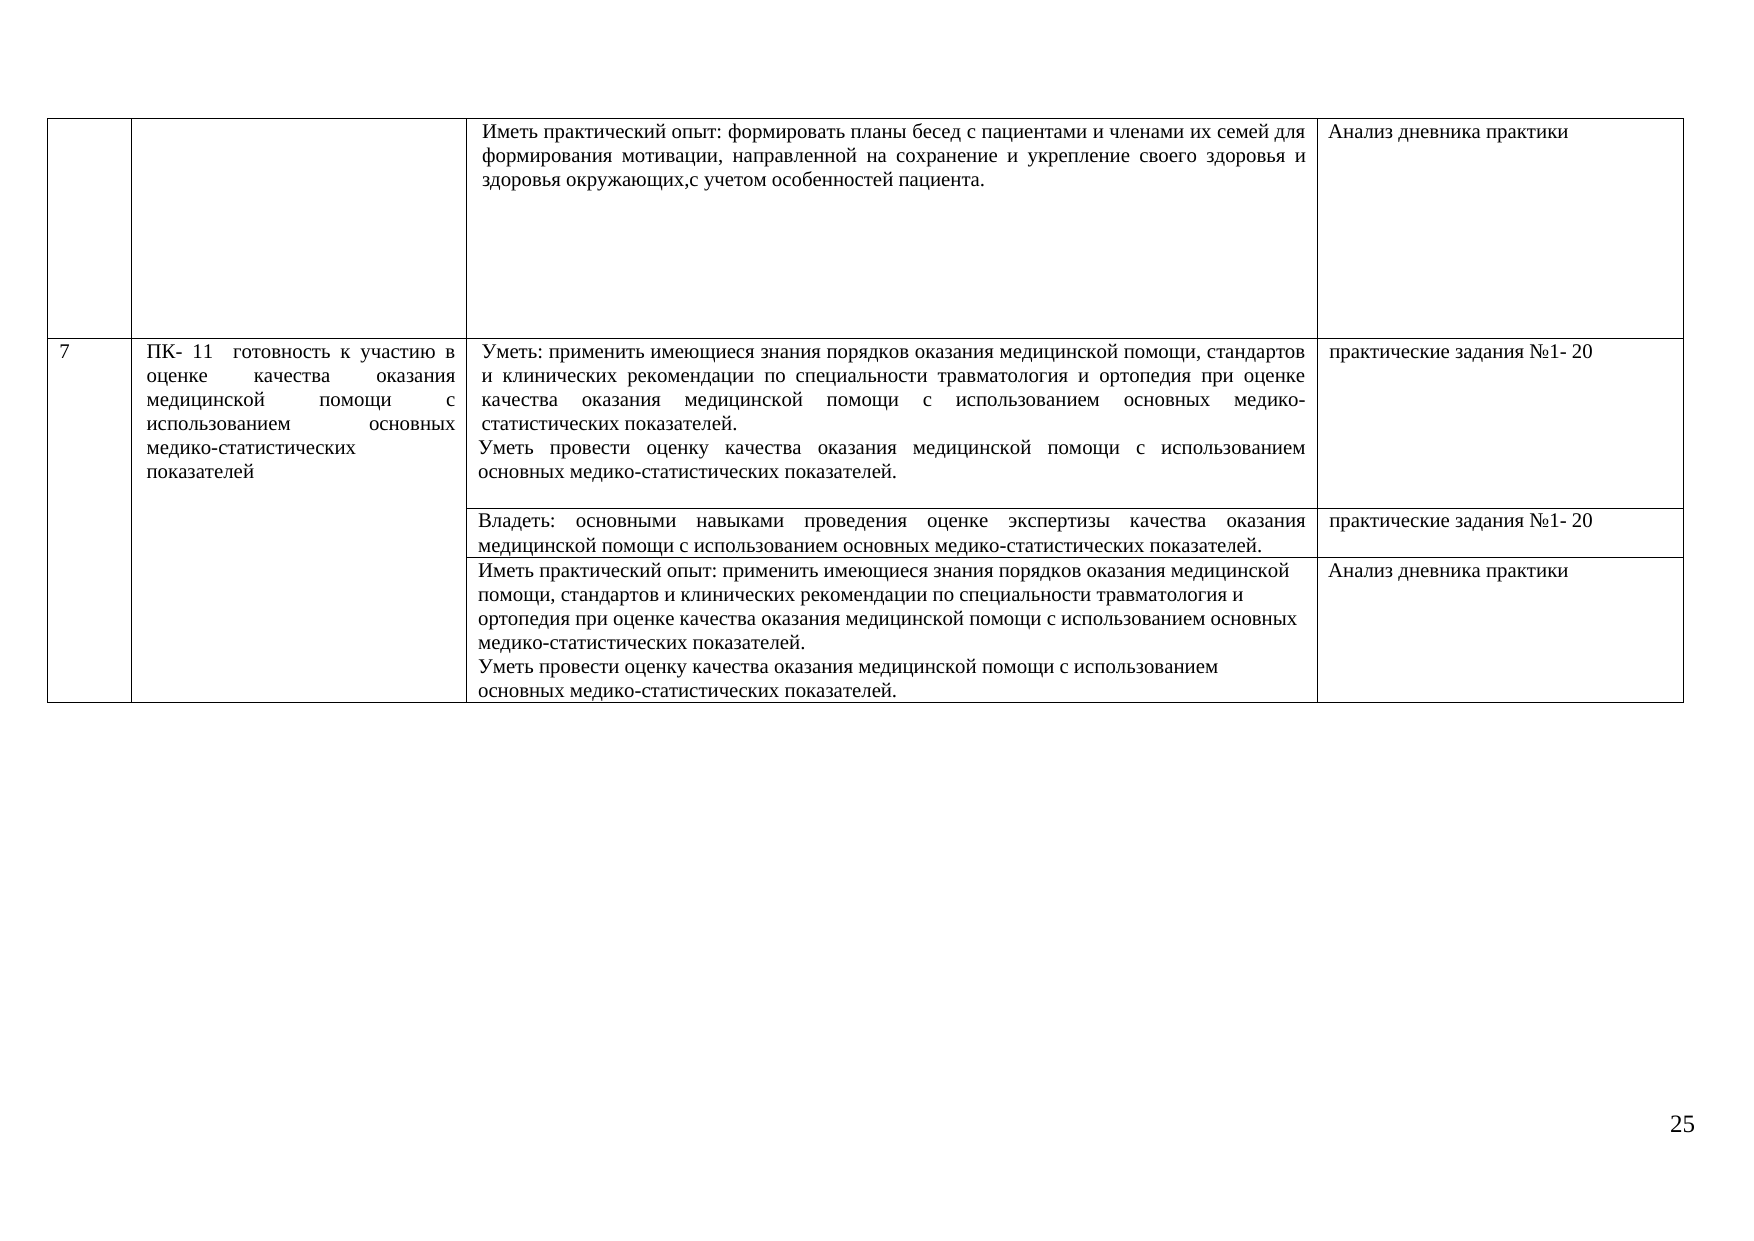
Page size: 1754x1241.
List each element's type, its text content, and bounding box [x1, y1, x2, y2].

table_cell Анализ дневника практики [1318, 119, 1683, 338]
table_cell 7 [48, 339, 131, 702]
table_cell Анализ дневника практики [1318, 558, 1683, 702]
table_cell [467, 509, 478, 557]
table_cell Иметь практический опыт: формировать планы бесед с пациентами и членами их семей для формирования мотивации, направленной на сохранение и укрепление своего здоровья и здоровья окружающих,с учетом особенностей пациента. [467, 119, 1317, 338]
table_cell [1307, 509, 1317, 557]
table_cell ПК- 11 готовность к участию в оценке качества оказания медицинской помощи с использованием основных медико-статистических показателей [132, 339, 466, 702]
table_cell практические задания №1- 20 [1318, 509, 1683, 557]
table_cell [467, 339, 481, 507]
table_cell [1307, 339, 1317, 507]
table_cell практические задания №1- 20 [1318, 339, 1683, 507]
table_cell Иметь практический опыт: применить имеющиеся знания порядков оказания медицинской помощи, стандартов и клинических рекомендации по специальности травматология и ортопедия при оценке качества оказания медицинской помощи с использованием основных медико-статистических показателей. Уметь провести оценку качества оказания медицинской помощи с использованием основных медико-статистических показателей. [467, 558, 1317, 702]
